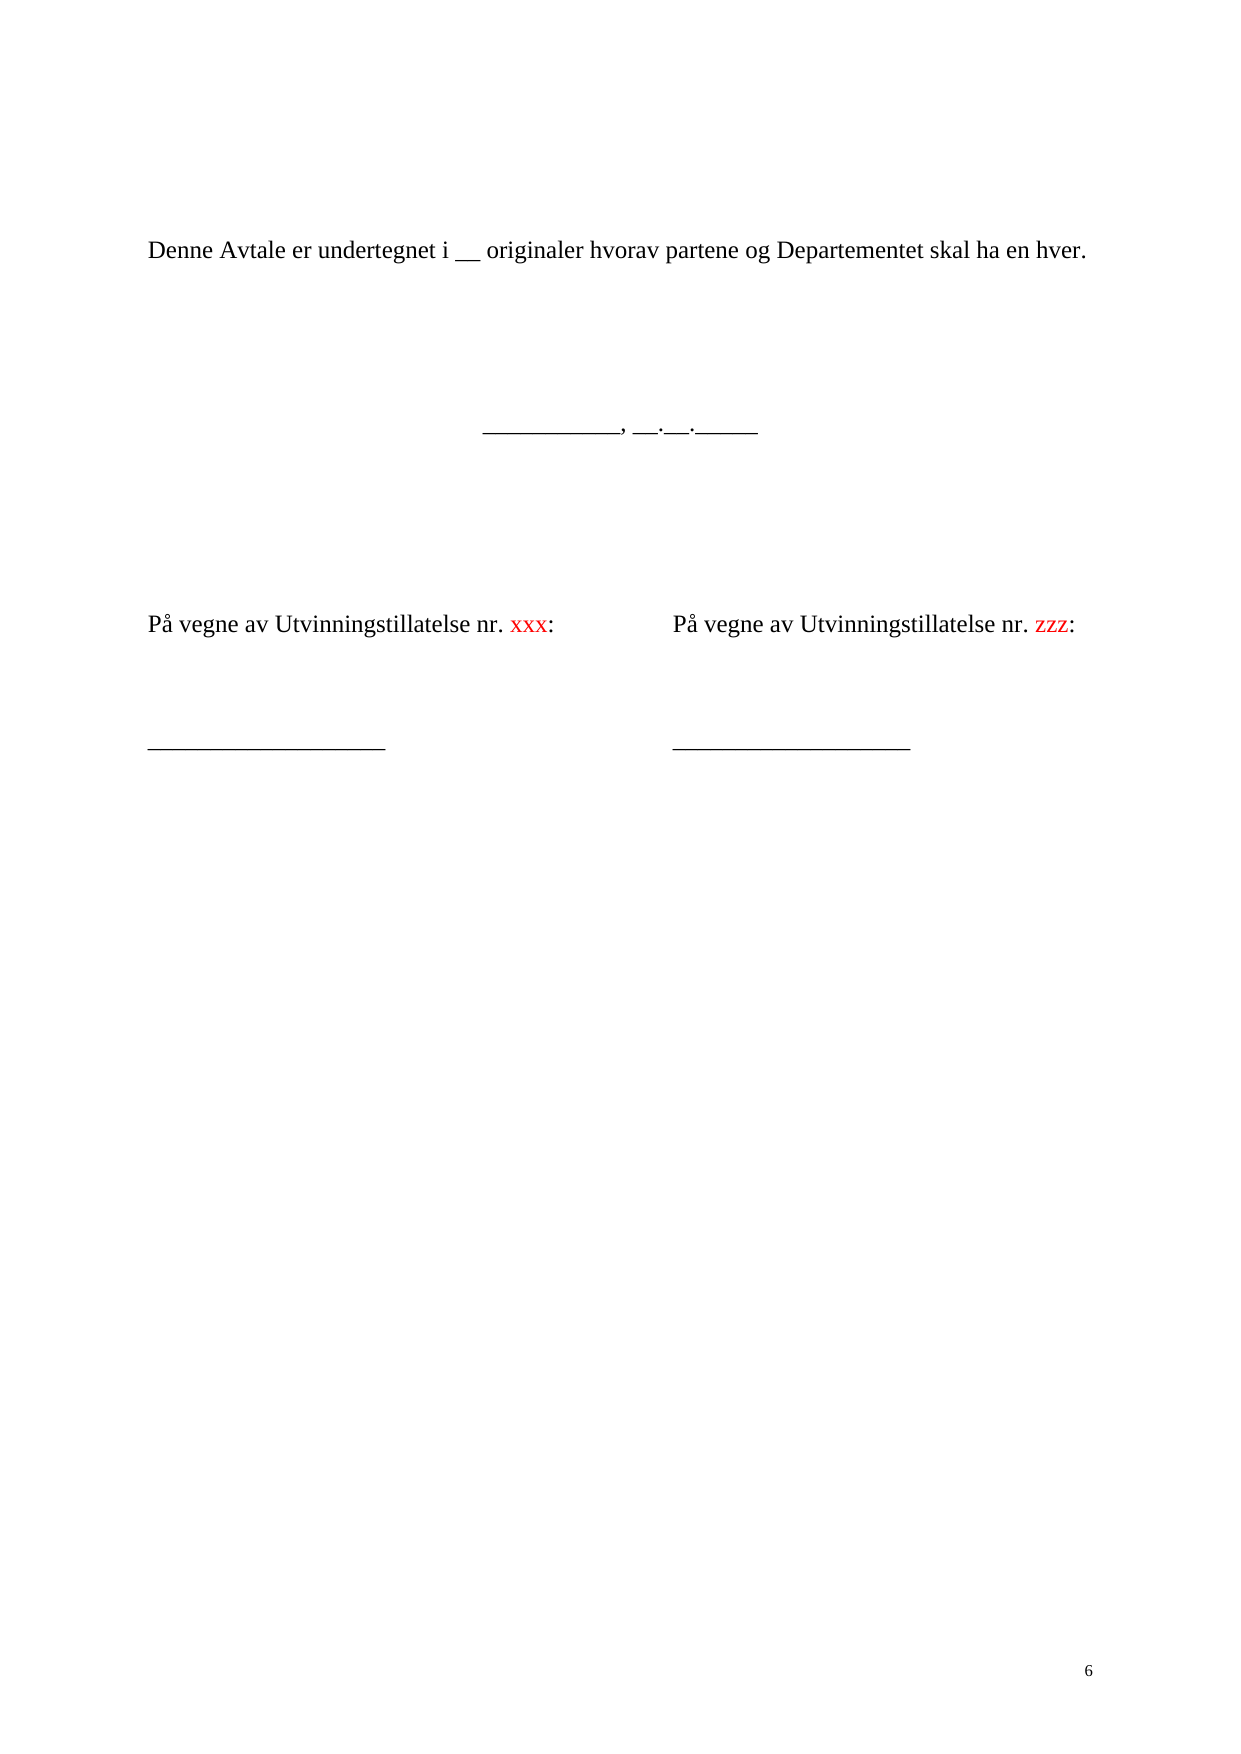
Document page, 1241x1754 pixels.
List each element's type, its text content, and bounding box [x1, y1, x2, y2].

text ___________, __.__._____ [148, 408, 1093, 437]
text ___________________ ___________________ [148, 724, 1093, 753]
text På vegne av Utvinningstillatelse nr. xxx: På vegne av Utvinningstillatelse nr. zzz: [148, 609, 1093, 638]
text Denne Avtale er undertegnet i __ originaler hvorav partene og Departementet skal ha en hver. [148, 236, 1093, 264]
